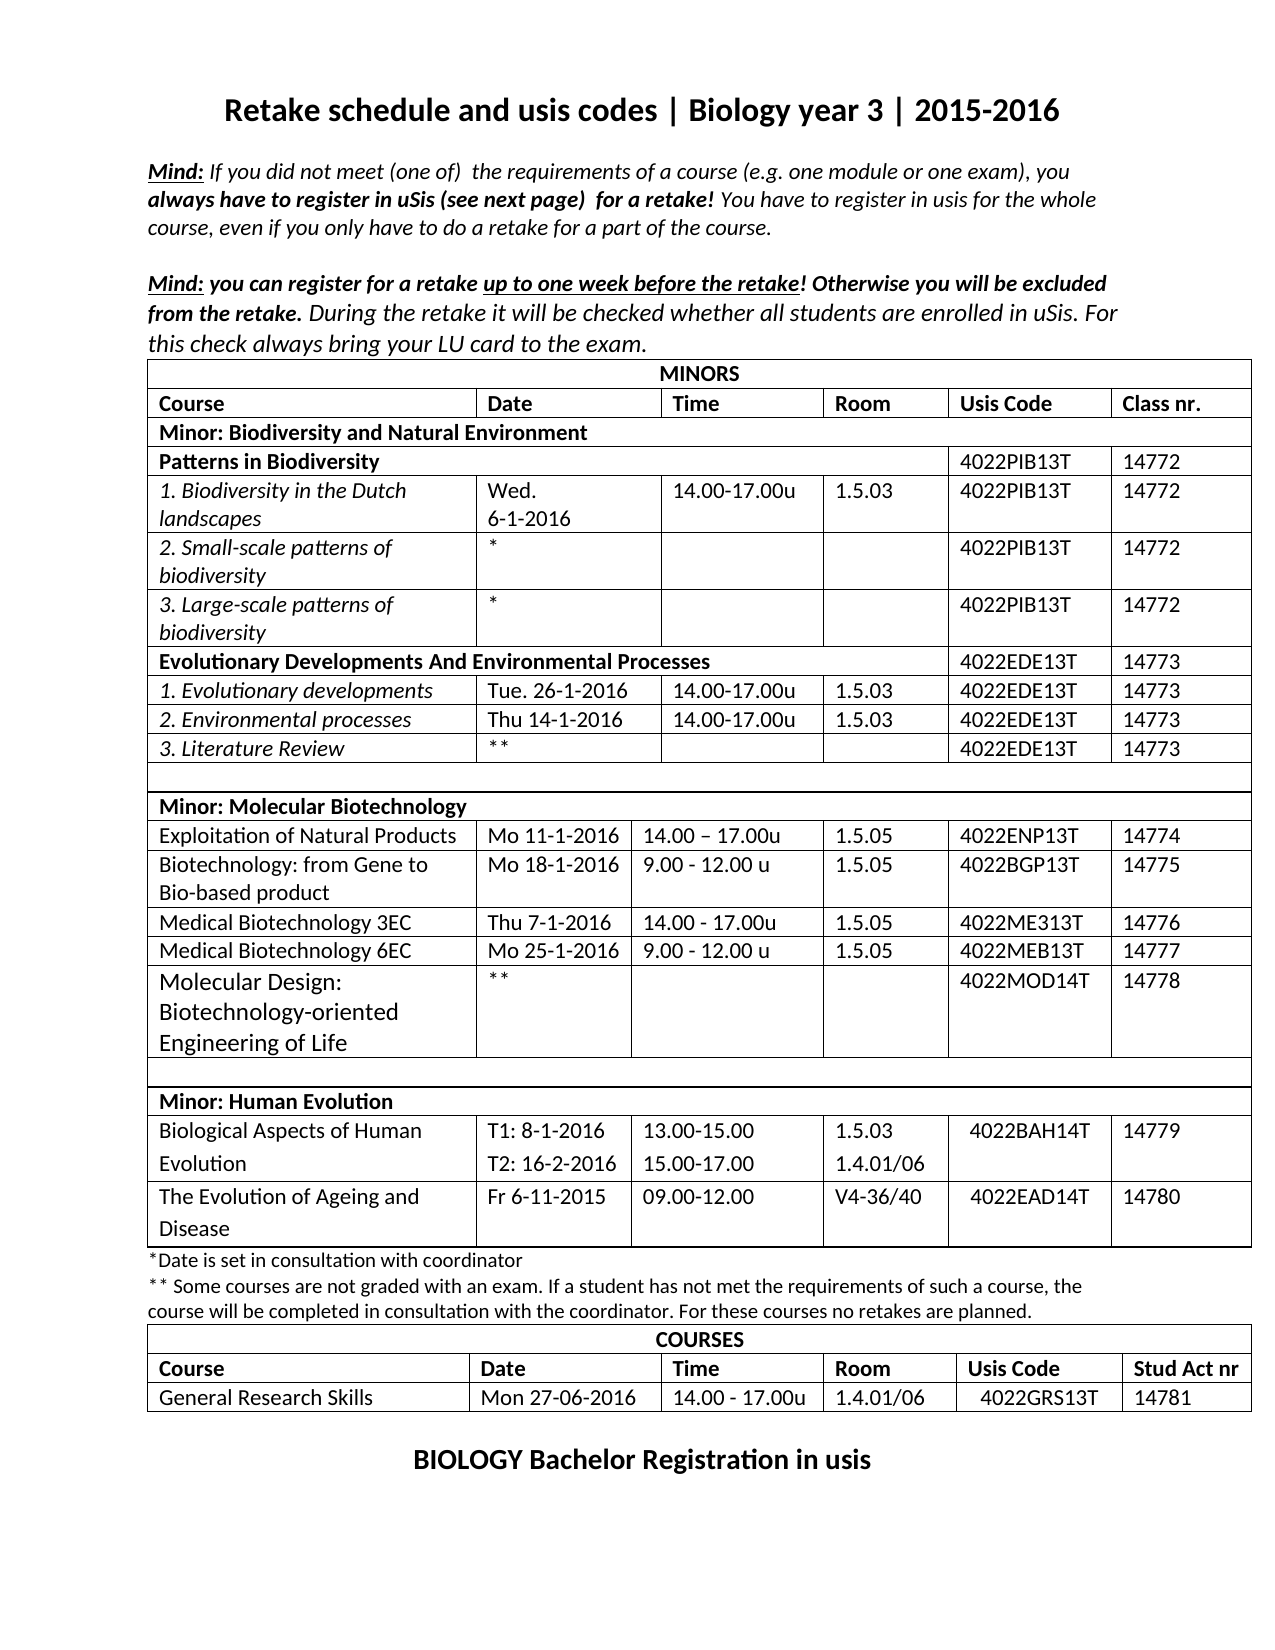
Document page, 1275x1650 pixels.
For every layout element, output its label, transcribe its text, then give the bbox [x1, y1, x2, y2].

table_cell 14781 [1123, 1383, 1251, 1411]
table_cell Mo 11-1-2016 [477, 821, 631, 849]
table_cell [824, 533, 948, 589]
table_cell 14776 [1112, 908, 1251, 936]
text *Date is set in consultation with coordinator [148, 1248, 1137, 1273]
table_cell Fr 6-11-2015 [477, 1182, 631, 1246]
table_cell 13.00-15.00 15.00-17.00 [632, 1116, 823, 1181]
table_cell [824, 966, 948, 1057]
table_cell 1.5.05 [824, 821, 948, 849]
table_cell Class nr. [1112, 389, 1251, 417]
table_cell 4022PIB13T [949, 447, 1111, 475]
table_cell Usis Code [957, 1354, 1122, 1382]
table_header MINORS [148, 360, 1251, 388]
table_cell Medical Biotechnology 3EC [148, 908, 476, 936]
table_cell Molecular Design: Biotechnology-oriented Engineering of Life [148, 966, 476, 1057]
table_cell 14773 [1112, 676, 1251, 704]
table_cell 4022EDE13T [949, 705, 1111, 733]
table_cell 14772 [1112, 590, 1251, 646]
table_cell [662, 533, 823, 589]
table_cell [662, 590, 823, 646]
table_cell 2. Environmental processes [148, 705, 476, 733]
table_cell 1.5.03 1.4.01/06 [824, 1116, 948, 1181]
table_cell [824, 734, 948, 762]
table_cell ** [477, 734, 661, 762]
table_cell 4022GRS13T [957, 1383, 1122, 1411]
table_cell Time [662, 389, 823, 417]
table_cell Biotechnology: from Gene to Bio-based product [148, 851, 476, 907]
table_cell 1.5.03 [824, 676, 948, 704]
table_cell Wed. 6-1-2016 [477, 476, 661, 532]
table_cell [148, 1058, 1251, 1086]
table_cell ** [477, 966, 631, 1057]
table_cell 4022BGP13T [949, 851, 1111, 907]
table_cell 4022BAH14T [949, 1116, 1111, 1181]
text Mind: you can register for a retake up to one week before the retake! Otherwise you will be excluded from the retake. During the retake it will be checked whether all students are enrolled in uSis. For this check always bring your LU card to the exam. [148, 269, 1137, 358]
table_cell Biological Aspects of Human Evolution [148, 1116, 476, 1181]
table_cell Thu 7-1-2016 [477, 908, 631, 936]
table_cell Evolutionary Developments And Environmental Processes [148, 647, 948, 675]
table_cell 14773 [1112, 705, 1251, 733]
table_cell T1: 8-1-2016 T2: 16-2-2016 [477, 1116, 631, 1181]
table_cell V4-36/40 [824, 1182, 948, 1246]
table_cell 14780 [1112, 1182, 1251, 1246]
table_cell Mon 27-06-2016 [470, 1383, 661, 1411]
table_cell 4022ENP13T [949, 821, 1111, 849]
table_cell 1.5.05 [824, 937, 948, 965]
table_cell 14775 [1112, 851, 1251, 907]
table_cell Time [662, 1354, 823, 1382]
table_cell 3. Large-scale patterns of biodiversity [148, 590, 476, 646]
table_cell Patterns in Biodiversity [148, 447, 948, 475]
table_cell [824, 590, 948, 646]
text Mind: If you did not meet (one of) the requirements of a course (e.g. one module or one exam), you always have to register in uSis (see next page) for a retake! You have to register in usis for the whole course, even if you only have to do a retake for a part of the course. [148, 157, 1137, 241]
table_cell 14772 [1112, 447, 1251, 475]
table_cell 14.00-17.00u [662, 476, 823, 532]
table_cell 14773 [1112, 734, 1251, 762]
table_cell General Research Skills [148, 1383, 469, 1411]
table_cell 14779 [1112, 1116, 1251, 1181]
table_cell Minor: Molecular Biotechnology [148, 793, 1251, 820]
table_cell 14777 [1112, 937, 1251, 965]
table_cell 14.00 - 17.00u [632, 908, 823, 936]
table_cell Minor: Biodiversity and Natural Environment [148, 418, 1251, 446]
table_cell 1.4.01/06 [824, 1383, 956, 1411]
table_cell 14774 [1112, 821, 1251, 849]
table_cell [632, 966, 823, 1057]
table_cell Room [824, 389, 948, 417]
table_cell 14.00 – 17.00u [632, 821, 823, 849]
table_cell 4022PIB13T [949, 590, 1111, 646]
text BIOLOGY Bachelor Registration in usis [148, 1441, 1137, 1476]
table_cell Mo 18-1-2016 [477, 851, 631, 907]
table_cell Date [477, 389, 661, 417]
table_cell Usis Code [949, 389, 1111, 417]
table_cell 9.00 - 12.00 u [632, 937, 823, 965]
table_cell 1. Evolutionary developments [148, 676, 476, 704]
table_cell [662, 734, 823, 762]
table_cell 14778 [1112, 966, 1251, 1057]
table_cell 4022EAD14T [949, 1182, 1111, 1246]
table_cell Tue. 26-1-2016 [477, 676, 661, 704]
table_cell 1. Biodiversity in the Dutch landscapes [148, 476, 476, 532]
table_cell Stud Act nr [1123, 1354, 1251, 1382]
table_cell 14772 [1112, 533, 1251, 589]
table_cell 4022EDE13T [949, 676, 1111, 704]
table_cell 4022PIB13T [949, 533, 1111, 589]
table_cell Exploitation of Natural Products [148, 821, 476, 849]
table_cell Room [824, 1354, 956, 1382]
table_cell * [477, 533, 661, 589]
table_cell 1.5.03 [824, 705, 948, 733]
table_cell Course [148, 389, 476, 417]
table_cell 14773 [1112, 647, 1251, 675]
table_cell 3. Literature Review [148, 734, 476, 762]
table_cell 4022MEB13T [949, 937, 1111, 965]
table_cell Mo 25-1-2016 [477, 937, 631, 965]
table_cell 9.00 - 12.00 u [632, 851, 823, 907]
text Retake schedule and usis codes | Biology year 3 | 2015-2016 [148, 89, 1137, 129]
table_cell The Evolution of Ageing and Disease [148, 1182, 476, 1246]
table_cell 4022ME313T [949, 908, 1111, 936]
table_cell 14.00-17.00u [662, 676, 823, 704]
table_cell 2. Small-scale patterns of biodiversity [148, 533, 476, 589]
table_cell 1.5.05 [824, 851, 948, 907]
table_cell 14.00-17.00u [662, 705, 823, 733]
table_cell 4022EDE13T [949, 647, 1111, 675]
table_cell [148, 763, 1251, 791]
table_cell 4022MOD14T [949, 966, 1111, 1057]
table_cell Minor: Human Evolution [148, 1088, 1251, 1115]
table_cell 14772 [1112, 476, 1251, 532]
table_cell 14.00 - 17.00u [662, 1383, 823, 1411]
text ** Some courses are not graded with an exam. If a student has not met the requirements of such a course, the course will be completed in consultation with the coordinator. For these courses no retakes are planned. [148, 1273, 1137, 1324]
table_cell 1.5.05 [824, 908, 948, 936]
table_cell Date [470, 1354, 661, 1382]
table_cell Course [148, 1354, 469, 1382]
table_cell 4022PIB13T [949, 476, 1111, 532]
table_cell 09.00-12.00 [632, 1182, 823, 1246]
table_header COURSES [148, 1325, 1251, 1353]
table_cell 1.5.03 [824, 476, 948, 532]
table_cell * [477, 590, 661, 646]
table_cell Medical Biotechnology 6EC [148, 937, 476, 965]
table_cell Thu 14-1-2016 [477, 705, 661, 733]
table_cell 4022EDE13T [949, 734, 1111, 762]
